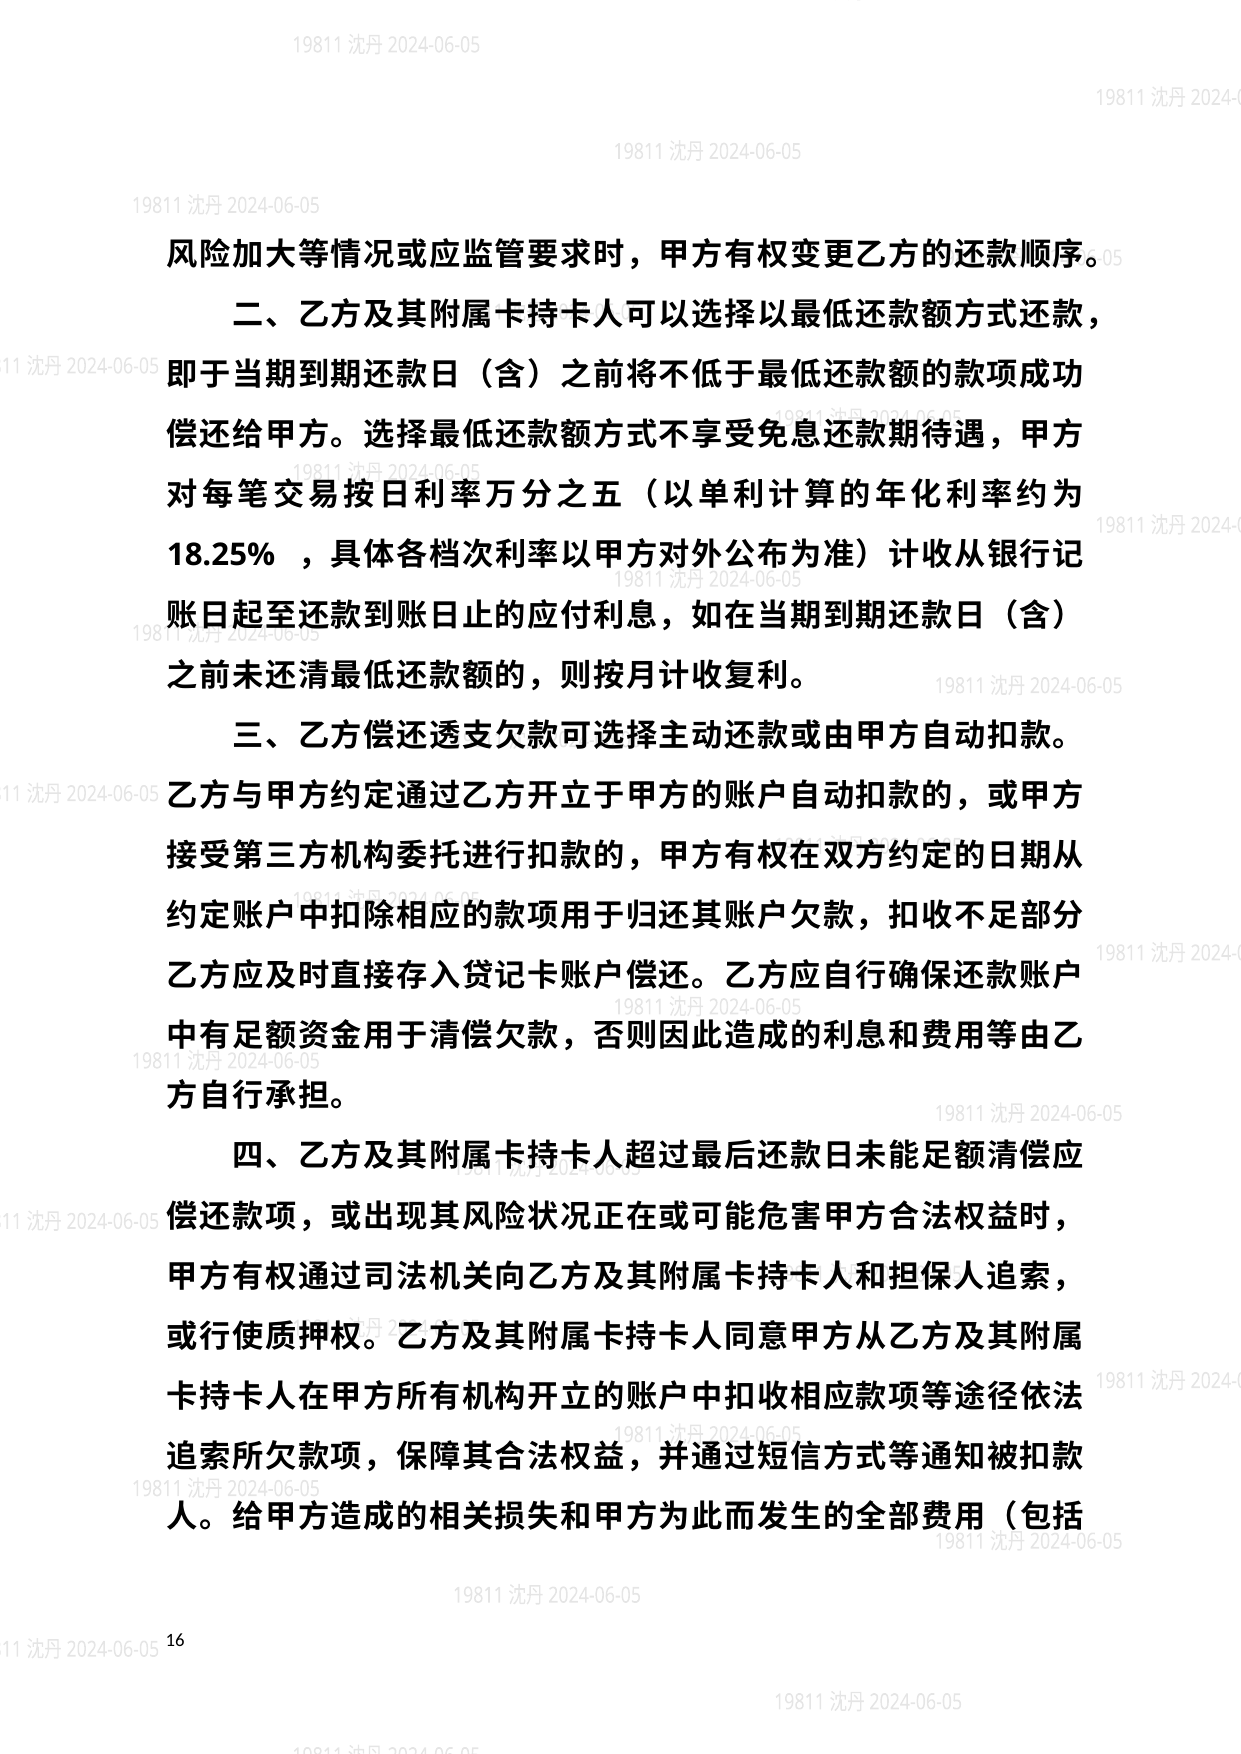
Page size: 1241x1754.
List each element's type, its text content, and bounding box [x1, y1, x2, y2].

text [167, 1123, 1085, 1544]
text 三、乙方偿还透支欠款可选择主动还款或由甲方自动扣款。乙方与甲方约定通过乙方开立于甲方的账户自动扣款的，或甲方接受第三方机构委托进行扣款的，甲方有权在双方约定的日期从约定账户中扣除相应的款项用于归还其账户欠款，扣收不足部分乙方应及时直接存入贷记卡账户偿还。乙方应自行确保还款账户中有足额资金用于清偿欠款，否则因此造成的利息和费用等由乙方自行承担。 [167, 702, 1085, 1123]
text 二、乙方及其附属卡持卡人可以选择以最低还款额方式还款，即于当期到期还款日（含）之前将不低于最低还款额的款项成功偿还给甲方。选择最低还款额方式不享受免息还款期待遇，甲方对每笔交易按日利率万分之五（以单利计算的年化利率约为18.25%，具体各档次利率以甲方对外公布为准）计收从银行记账日起至还款到账日止的应付利息，如在当期到期还款日（含）之前未还清最低还款额的，则按月计收复利。 [167, 282, 1085, 702]
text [167, 222, 1085, 282]
